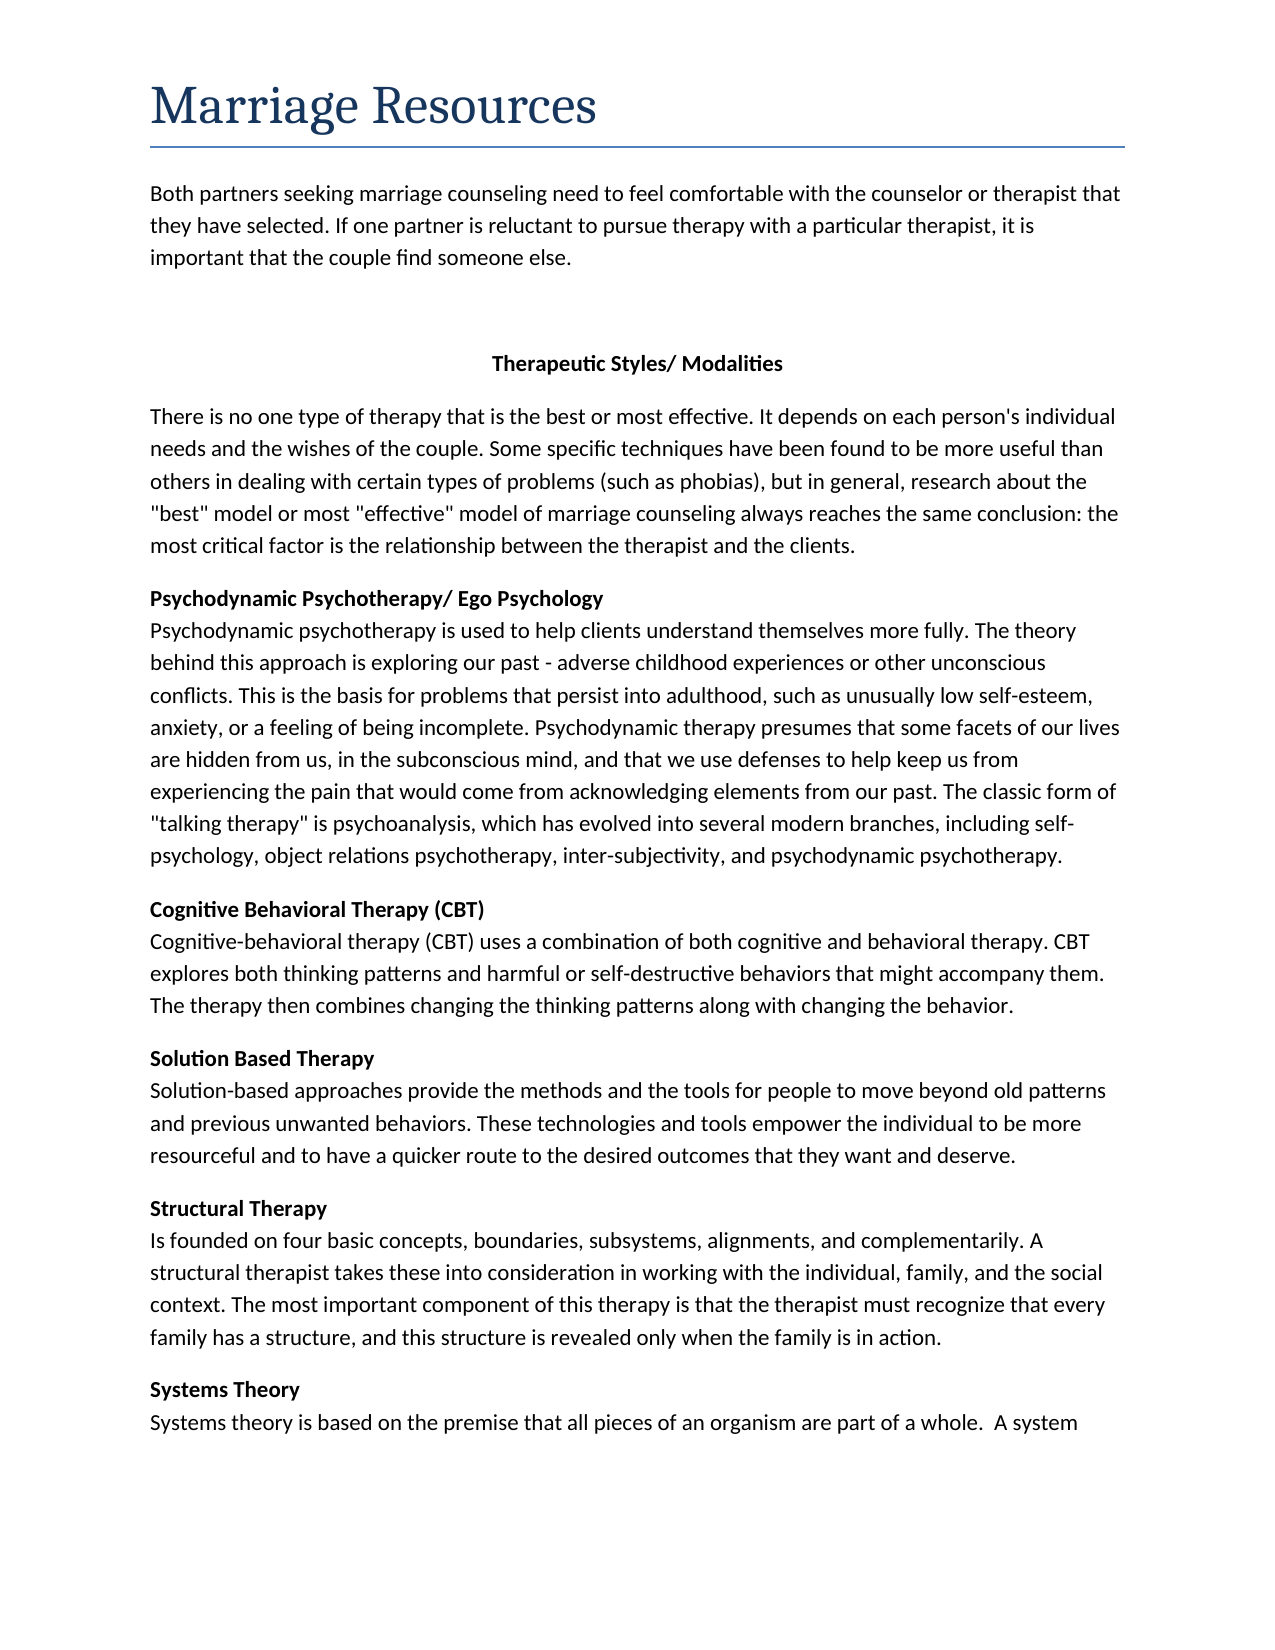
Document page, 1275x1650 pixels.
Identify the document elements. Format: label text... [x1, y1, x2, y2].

text Solution Based Therapy Solution-based approaches provide the methods and the tools for people to move beyond old patterns and previous unwanted behaviors. These technologies and tools empower the individual to be more resourceful and to have a quicker route to the desired outcomes that they want and deserve. [150, 1044, 1125, 1169]
text There is no one type of therapy that is the best or most effective. It depends on each person's individual needs and the wishes of the couple. Some specific techniques have been found to be more useful than others in dealing with certain types of problems (such as phobias), but in general, research about the "best" model or most "effective" model of marriage counseling always reaches the same conclusion: the most critical factor is the relationship between the therapist and the clients. [150, 402, 1125, 559]
text Cognitive Behavioral Therapy (CBT) Cognitive-behavioral therapy (CBT) uses a combination of both cognitive and behavioral therapy. CBT explores both thinking patterns and harmful or self-destructive behaviors that might accompany them. The therapy then combines changing the thinking patterns along with changing the behavior. [150, 895, 1125, 1019]
text Psychodynamic Psychotherapy/ Ego Psychology Psychodynamic psychotherapy is used to help clients understand themselves more fully. The theory behind this approach is exploring our past - adverse childhood experiences or other unconscious conflicts. This is the basis for problems that persist into adulthood, such as unusually low self-esteem, anxiety, or a feeling of being incomplete. Psychodynamic therapy presumes that some facets of our lives are hidden from us, in the subconscious mind, and that we use defenses to help keep us from experiencing the pain that would come from acknowledging elements from our past. The classic form of "talking therapy" is psychoanalysis, which has evolved into several modern branches, including self-psychology, object relations psychotherapy, inter-subjectivity, and psychodynamic psychotherapy. [150, 584, 1125, 870]
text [150, 1376, 1125, 1436]
text Therapeutic Styles/ Modalities [150, 349, 1125, 377]
text Both partners seeking marriage counseling need to feel comfortable with the counselor or therapist that they have selected. If one partner is reluctant to pursue therapy with a particular therapist, it is important that the couple find someone else. [150, 179, 1125, 271]
text Structural Therapy Is founded on four basic concepts, boundaries, subsystems, alignments, and complementarily. A structural therapist takes these into consideration in working with the individual, family, and the social context. The most important component of this therapy is that the therapist must recognize that every family has a structure, and this structure is revealed only when the family is in action. [150, 1194, 1125, 1351]
